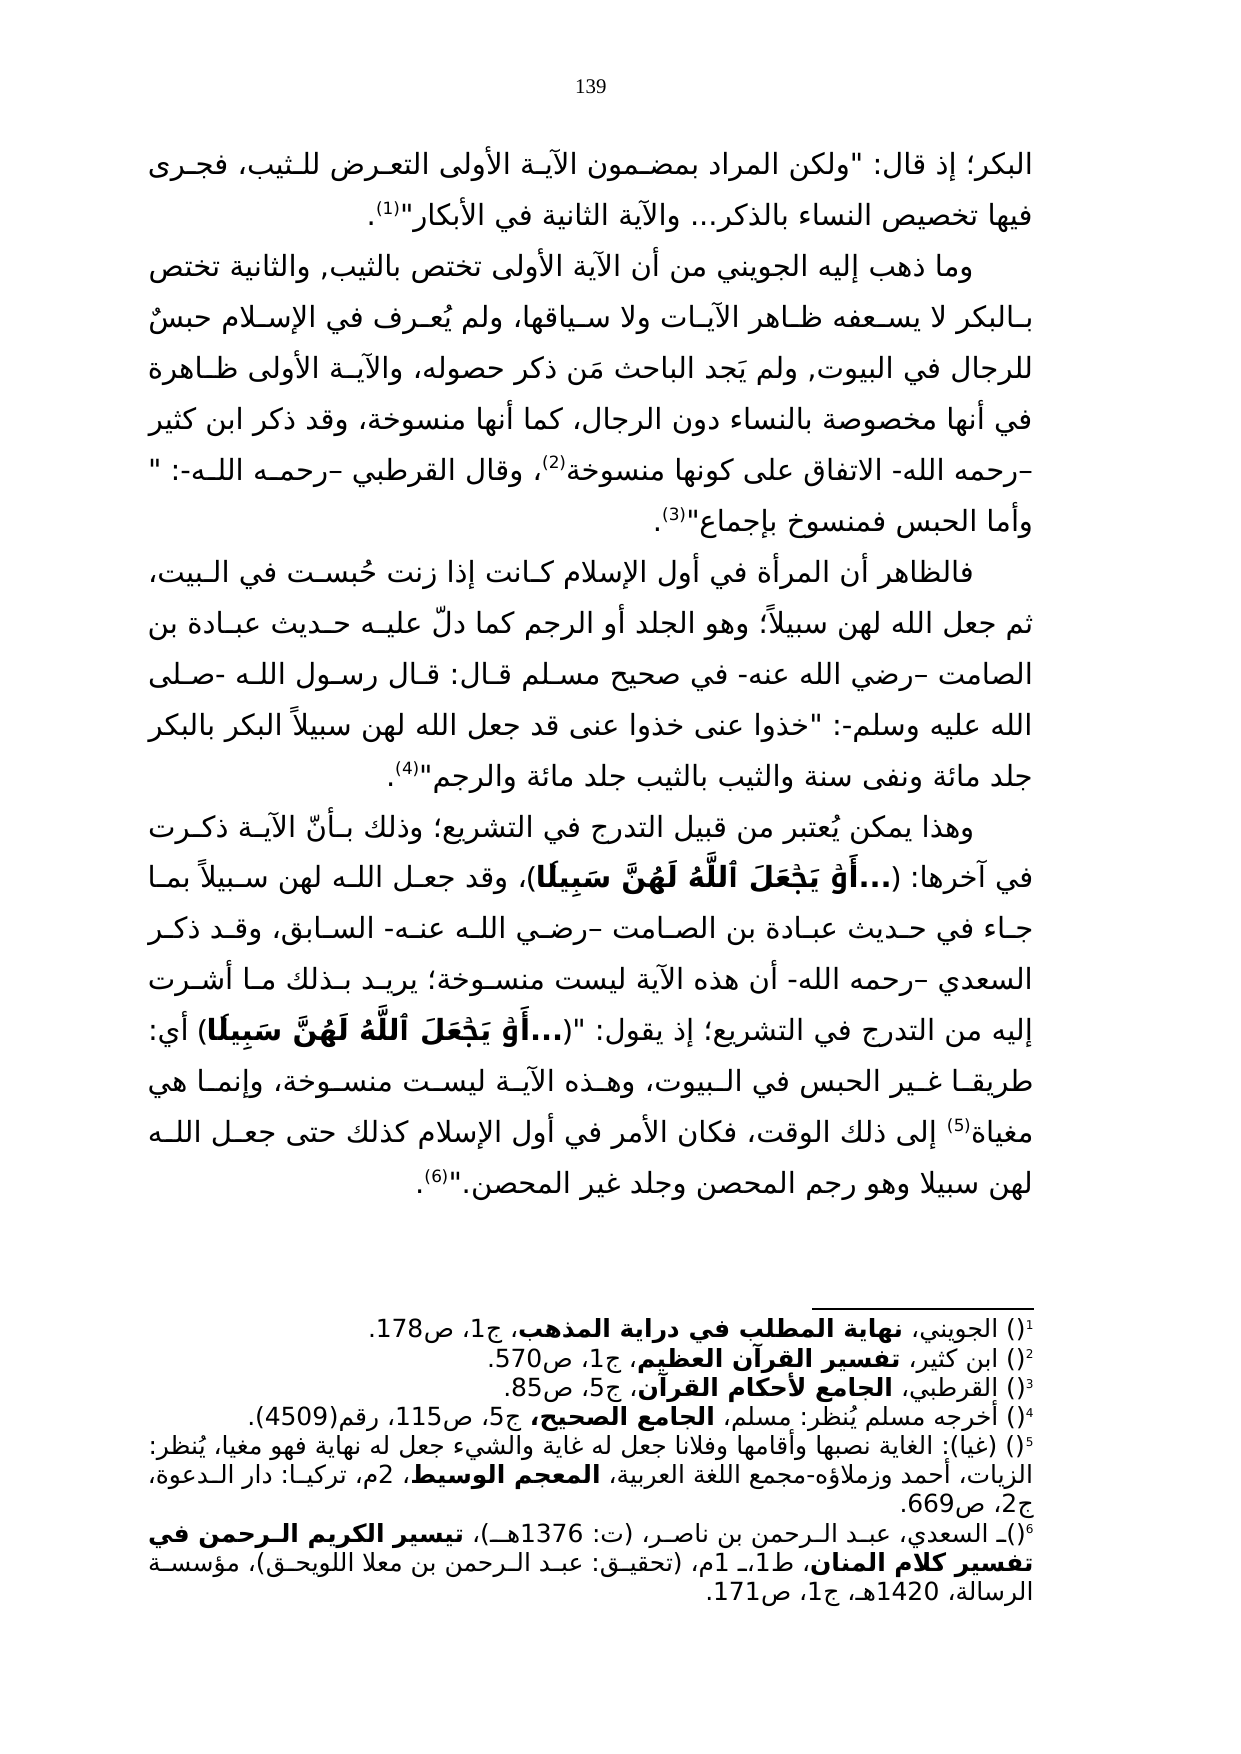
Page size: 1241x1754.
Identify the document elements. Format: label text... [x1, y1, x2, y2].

text فالظاهر أن المرأة في أول الإسلام كانت إذا زنت حُبست في البيت، ثم جعل الله لهن سبيلاً؛ وهو الجلد أو الرجم كما دلّ عليه حديث عبادة بن الصامت –رضي الله عنه- في صحيح مسلم قال: قال رسول الله -صلى الله عليه وسلم-: "خذوا عنى خذوا عنى قد جعل الله لهن سبيلاً البكر بالبكر جلد مائة ونفى سنة والثيب بالثيب جلد مائة والرجم"(). [148, 555, 1033, 793]
text وما ذهب إليه الجويني من أن الآية الأولى تختص بالثيب, والثانية تختص بالبكر لا يسعفه ظاهر الآيات ولا سياقها، ولم يُعرف في الإسلام حبسٌ للرجال في البيوت, ولم يَجد الباحث مَن ذكر حصوله، والآية الأولى ظاهرة في أنها مخصوصة بالنساء دون الرجال، كما أنها منسوخة، وقد ذكر ابن كثير –رحمه الله- الاتفاق على كونها منسوخة()، وقال القرطبي –رحمه الله-: " وأما الحبس فمنسوخ بإجماع"(). [148, 249, 1033, 538]
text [148, 148, 1033, 233]
text وهذا يمكن يُعتبر من قبيل التدرج في التشريع؛ وذلك بأنّ الآية ذكرت في آخرها: ﴿...أَوۡ يَجۡعَلَ ٱللَّهُ لَهُنَّ سَبِيلٗا﴾، وقد جعل الله لهن سبيلاً بما جاء في حديث عبادة بن الصامت –رضي الله عنه- السابق، وقد ذكر السعدي –رحمه الله- أن هذه الآية ليست منسوخة؛ يريد بذلك ما أشرت إليه من التدرج في التشريع؛ إذ يقول: "﴿...أَوۡ يَجۡعَلَ ٱللَّهُ لَهُنَّ سَبِيلٗا﴾ أي: طريقا غير الحبس في البيوت، وهذه الآية ليست منسوخة، وإنما هي مغياة() إلى ذلك الوقت، فكان الأمر في أول الإسلام كذلك حتى جعل الله لهن سبيلا وهو رجم المحصن وجلد غير المحصن."(). [148, 810, 1033, 1200]
